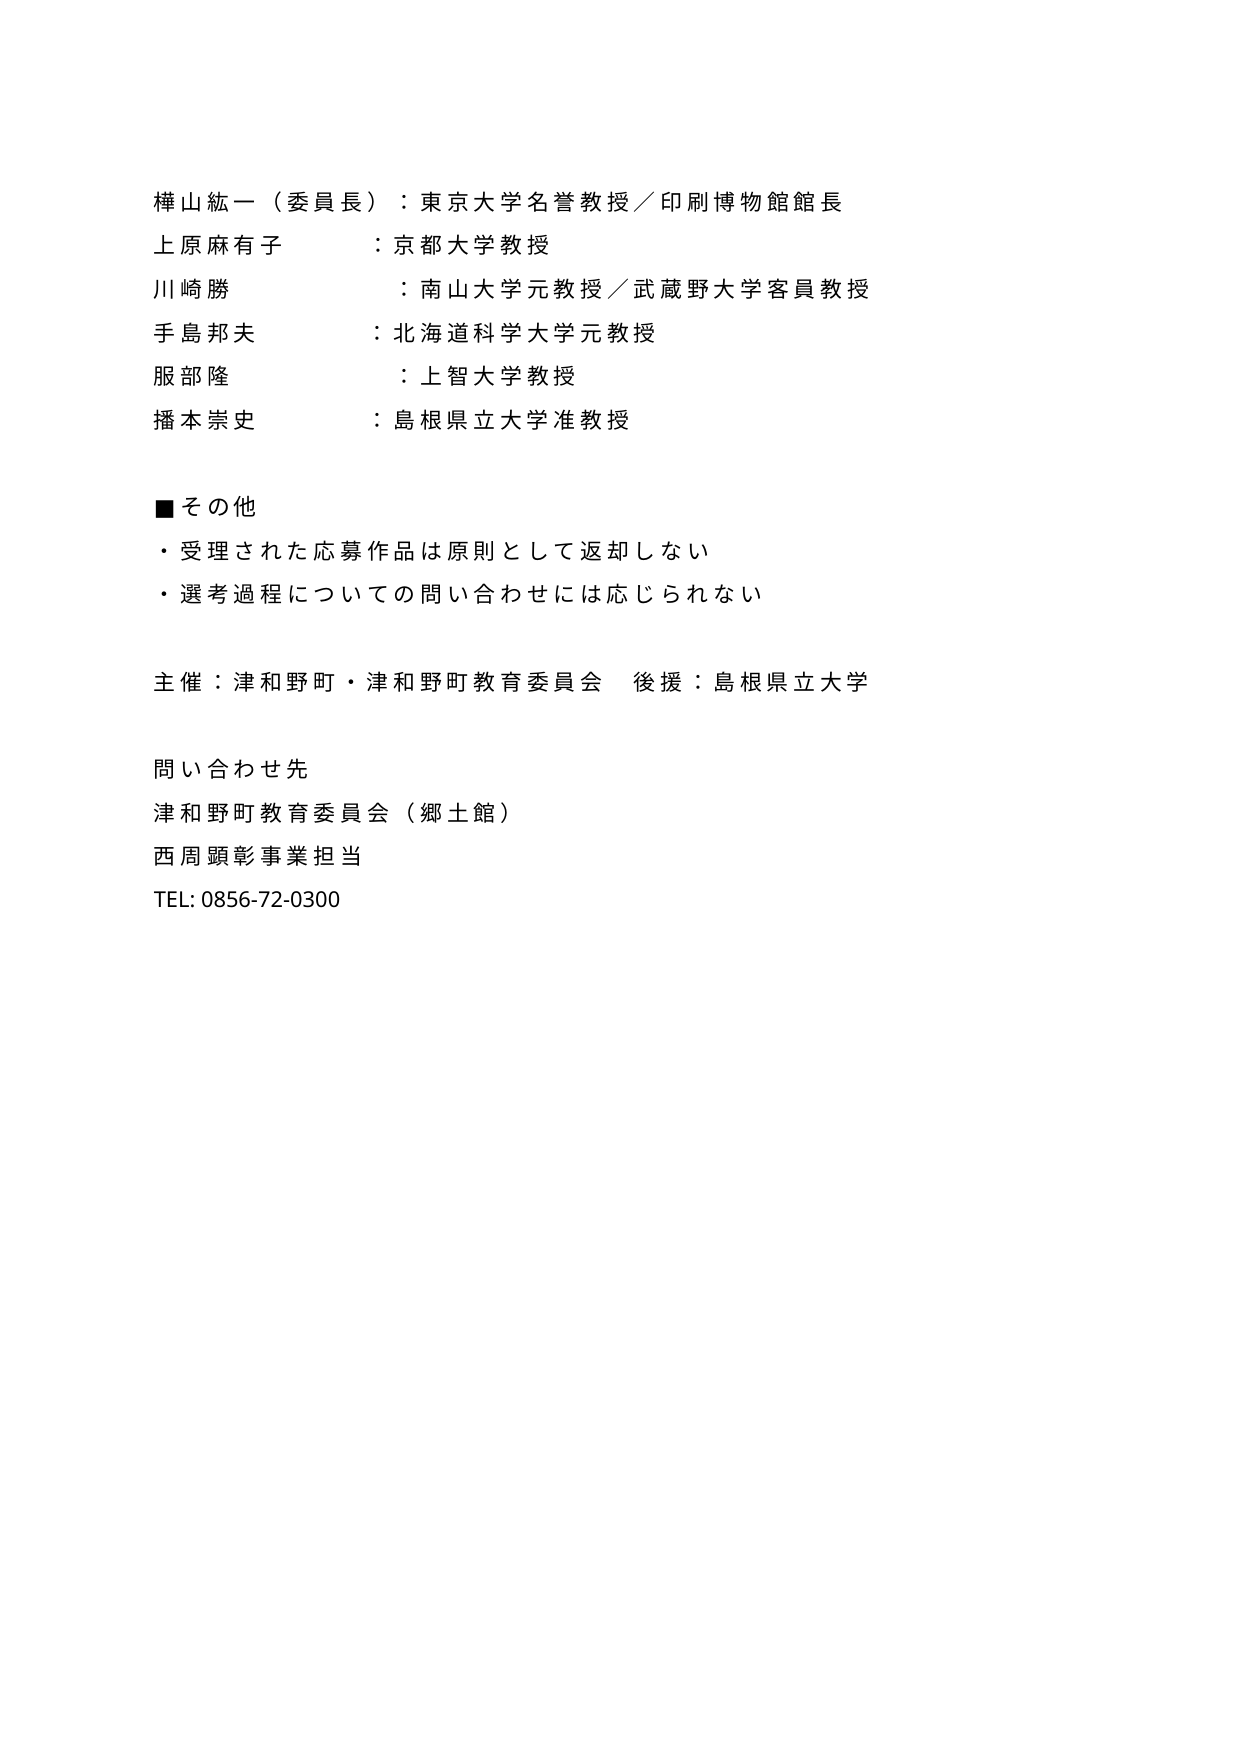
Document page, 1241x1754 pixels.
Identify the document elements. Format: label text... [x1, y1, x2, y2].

text 津和野町教育委員会（郷土館） [153, 790, 1087, 833]
text 服部隆 ：上智大学教授 [153, 353, 1087, 397]
text ■その他 [153, 484, 1087, 528]
text 播本崇史 ：島根県立大学准教授 [153, 397, 1087, 441]
text 川崎勝 ：南山大学元教授／武蔵野大学客員教授 [153, 266, 1087, 309]
text 問い合わせ先 [153, 746, 1087, 790]
text 主催：津和野町・津和野町教育委員会 後援：島根県立大学 [153, 659, 1087, 702]
text ・選考過程についての問い合わせには応じられない [153, 571, 1087, 615]
text ・受理された応募作品は原則として返却しない [153, 528, 1087, 571]
text 樺山紘一（委員長）：東京大学名誉教授／印刷博物館館長 [153, 179, 1087, 222]
text TEL: 0856-72-0300 [153, 877, 1087, 921]
text 手島邦夫 ：北海道科学大学元教授 [153, 309, 1087, 353]
text 上原麻有子 ：京都大学教授 [153, 222, 1087, 266]
text 西周顕彰事業担当 [153, 833, 1087, 877]
